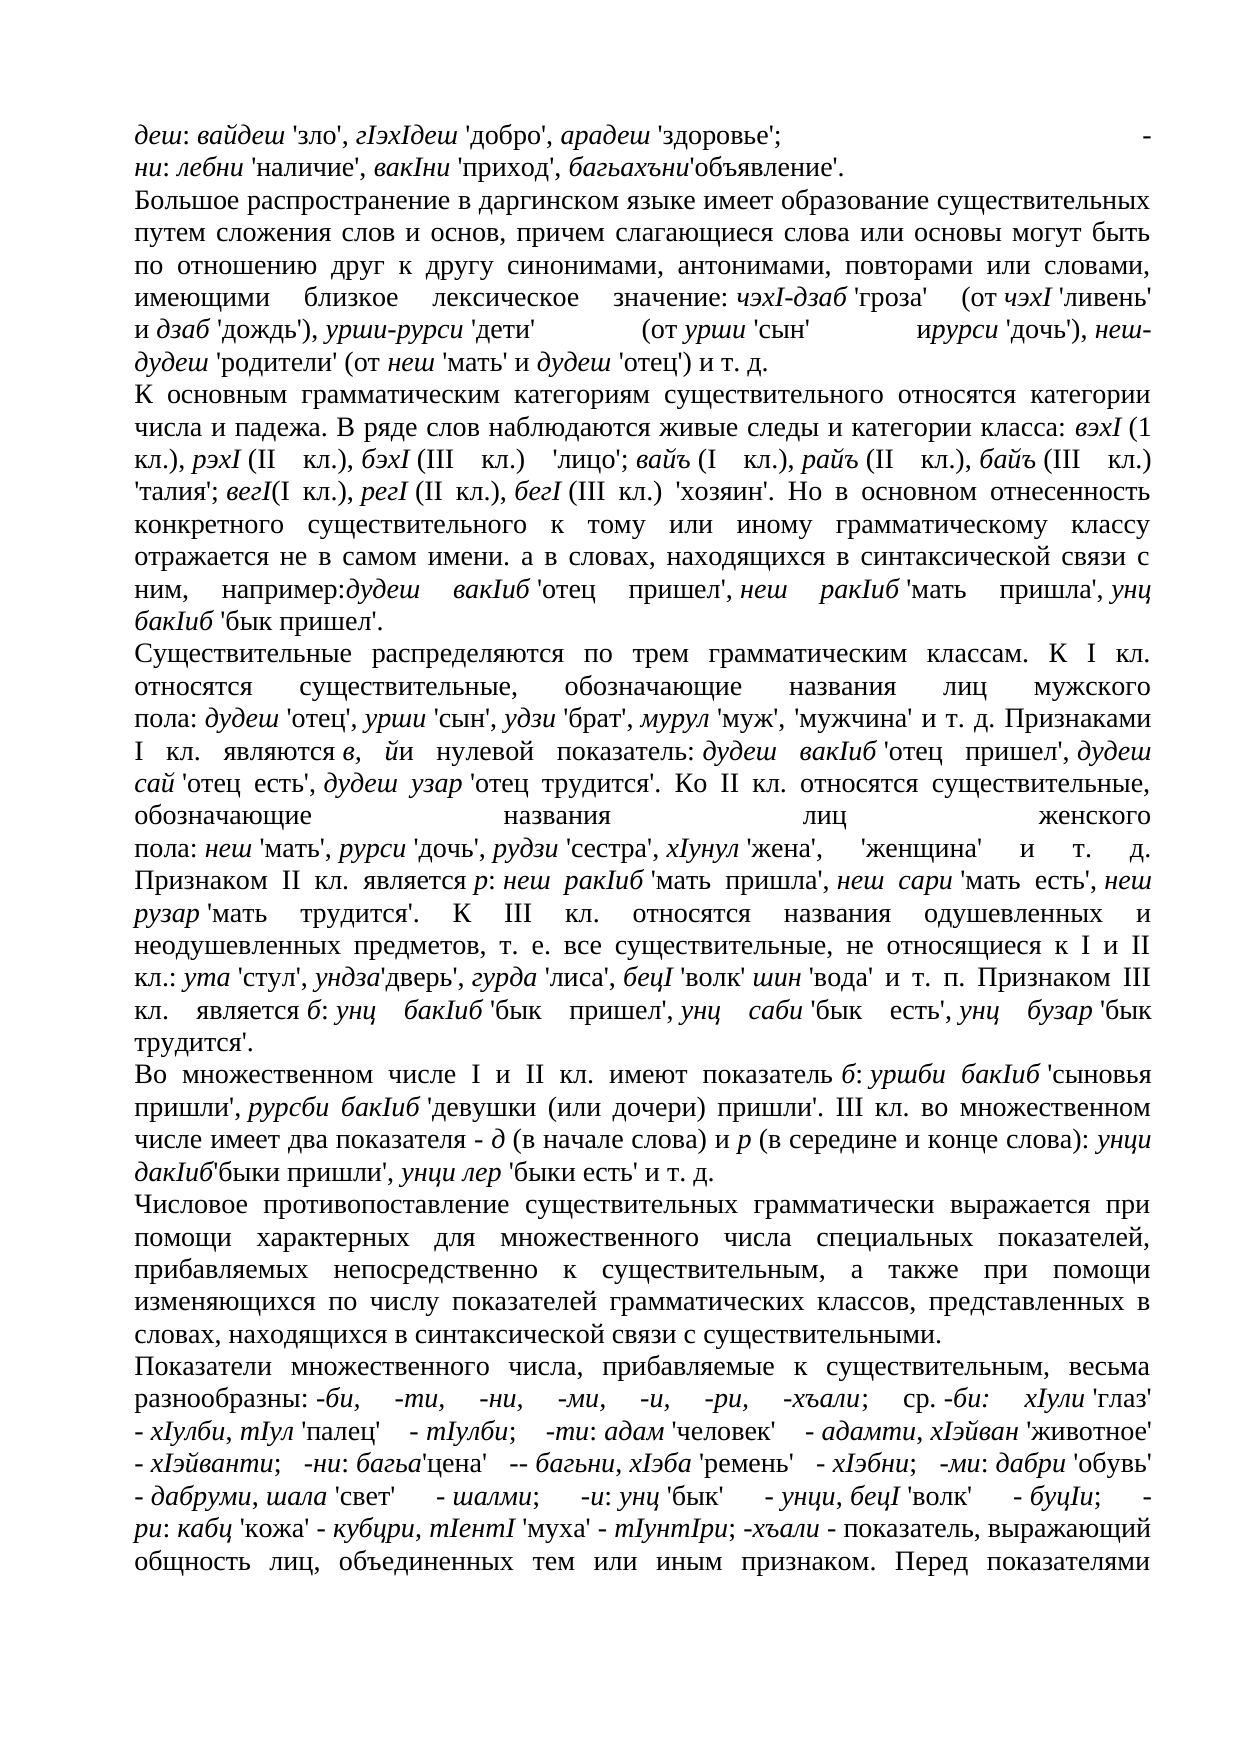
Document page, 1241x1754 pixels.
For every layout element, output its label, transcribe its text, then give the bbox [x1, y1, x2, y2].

text К основным грамматическим категориям существительного относятся категории числа и падежа. В ряде слов наблюдаются живые следы и категории класса: вэхI (1 кл.), рэхI (II кл.), бэхI (III кл.) 'лицо'; вайъ (I кл.), райъ (II кл.), байъ (III кл.) 'талия'; вегI(I кл.), регI (II кл.), бегI (III кл.) 'хозяин'. Но в основном отнесенность конкретного существительного к тому или иному грамматическому классу отражается не в самом имени. а в словах, находящихся в синтаксической связи с ним, например:дудеш вакIиб 'отец пришел', неш ракIиб 'мать пришла', унц бакIиб 'бык пришел'. [134, 377, 1152, 636]
text Большое распространение в даргинском языке имеет образование существительных путем сложения слов и основ, причем слагающиеся слова или основы могут быть по отношению друг к другу синонимами, антонимами, повторами или словами, имеющими близкое лексическое значение: чэхI-дзаб 'гроза' (от чэхI 'ливень' и дзаб 'дождь'), урши-рурси 'дети' (от урши 'сын' ирурси 'дочь'), неш-дудеш 'родители' (от неш 'мать' и дудеш 'отец') и т. д. [134, 183, 1152, 377]
text Существительные распределяются по трем грамматическим классам. К I кл. относятся существительные, обозначающие названия лиц мужского пола: дудеш 'отец', урши 'сын', удзи 'брат', мурул 'муж', 'мужчина' и т. д. Признаками I кл. являются в, йи нулевой показатель: дудеш вакIиб 'отец пришел', дудеш сай 'отец есть', дудеш узар 'отец трудится'. Ко II кл. относятся существительные, обозначающие названия лиц женского пола: неш 'мать', рурси 'дочь', рудзи 'сестра', хIунул 'жена', 'женщина' и т. д. Признаком II кл. является р: неш ракIиб 'мать пришла', неш сари 'мать есть', неш рузар 'мать трудится'. К III кл. относятся названия одушевленных и неодушевленных предметов, т. е. все существительные, не относящиеся к I и II кл.: ута 'стул', ундза'дверь', гурда 'лиса', бецI 'волк' шин 'вода' и т. п. Признаком III кл. является б: унц бакIиб 'бык пришел', унц саби 'бык есть', унц бузар 'бык трудится'. [134, 636, 1152, 1058]
text Во множественном числе I и II кл. имеют показатель б: уршби бакIиб 'сыновья пришли', рурсби бакIиб 'девушки (или дочери) пришли'. III кл. во множественном числе имеет два показателя - д (в начале слова) и р (в середине и конце слова): унци дакIиб'быки пришли', унци лер 'быки есть' и т. д. [134, 1058, 1152, 1187]
text Числовое противопоставление существительных грамматически выражается при помощи характерных для множественного числа специальных показателей, прибавляемых непосредственно к существительным, а также при помощи изменяющихся по числу показателей грамматических классов, представленных в словах, находящихся в синтаксической связи с существительными. [134, 1187, 1152, 1349]
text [134, 118, 1152, 183]
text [134, 1349, 1152, 1576]
